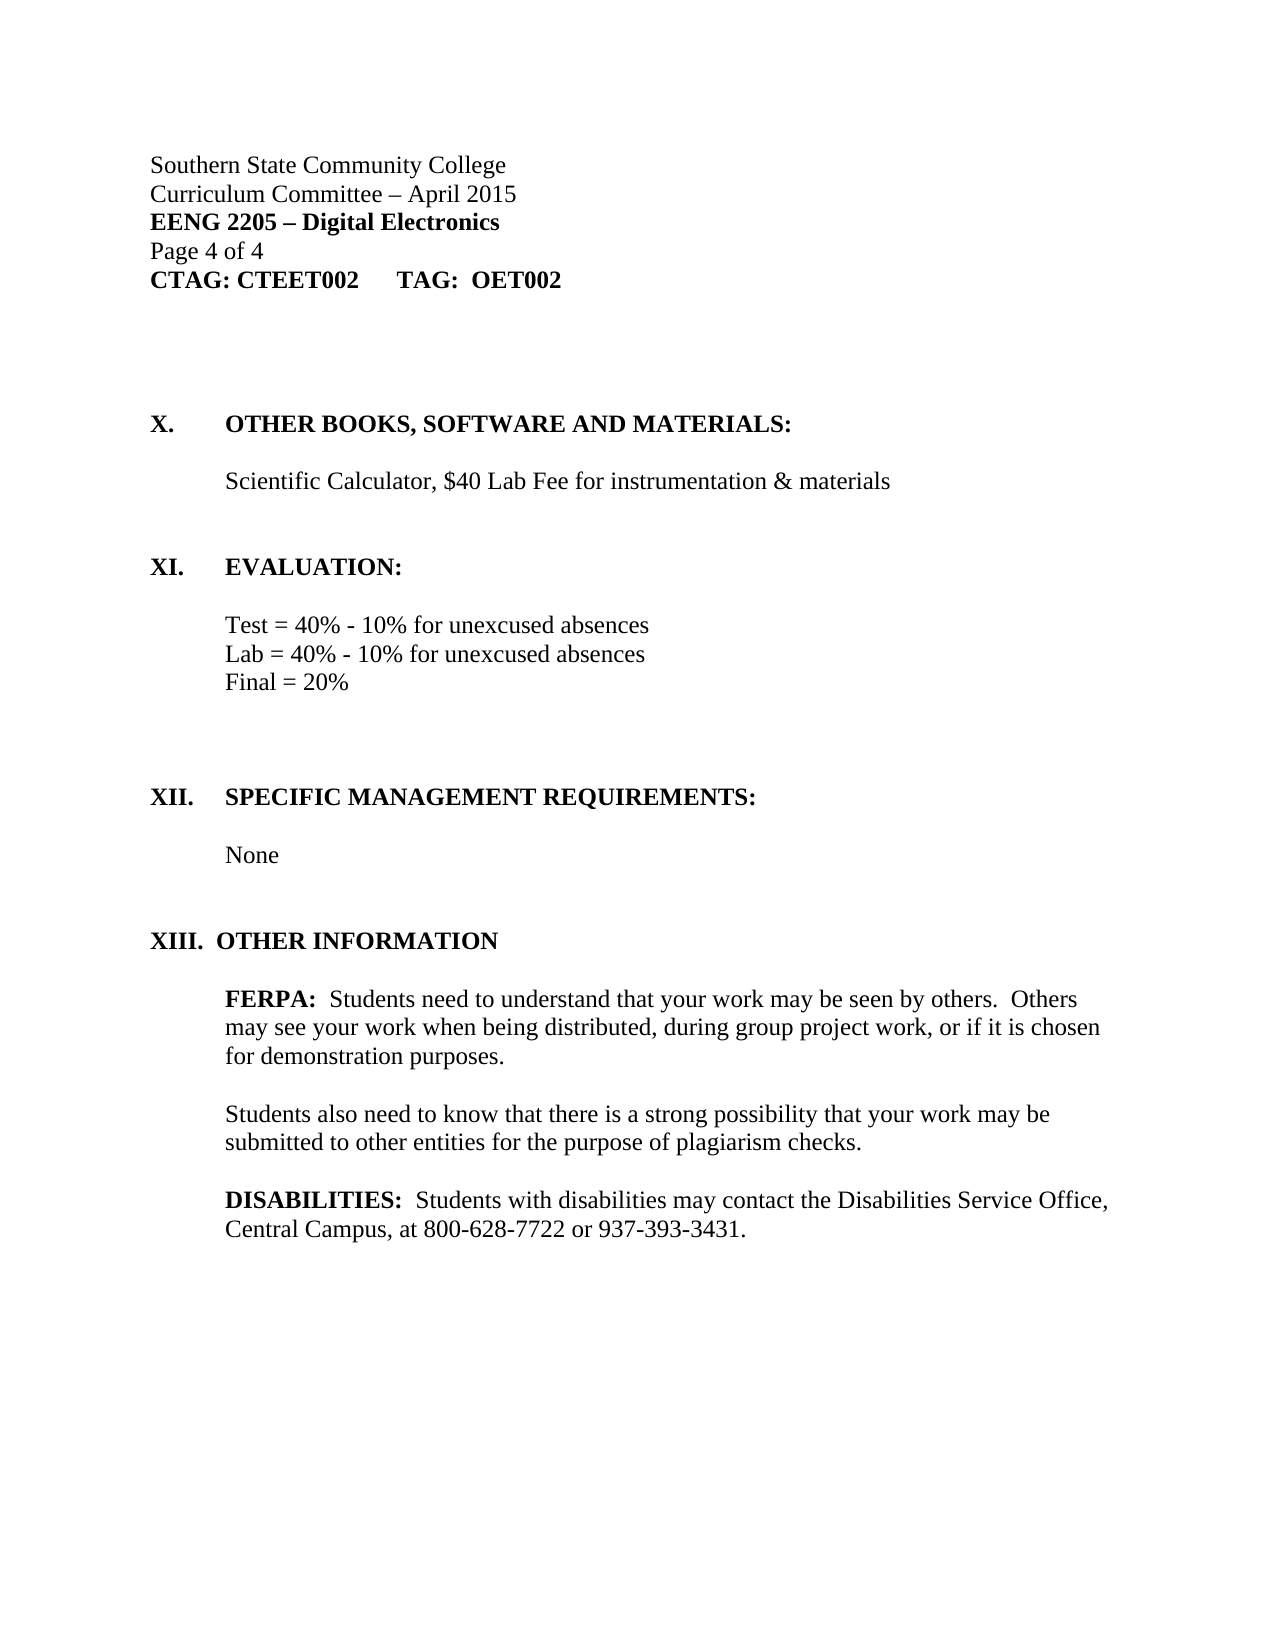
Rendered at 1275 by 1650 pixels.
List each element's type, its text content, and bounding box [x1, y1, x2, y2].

text XII. SPECIFIC MANAGEMENT REQUIREMENTS: [150, 782, 1125, 811]
text FERPA: Students need to understand that your work may be seen by others. Others may see your work when being distributed, during group project work, or if it is chosen for demonstration purposes. [225, 984, 1125, 1070]
text X. OTHER BOOKS, SOFTWARE AND MATERIALS: [150, 409, 1125, 437]
text XI. EVALUATION: [150, 552, 1125, 581]
text Students also need to know that there is a strong possibility that your work may be submitted to other entities for the purpose of plagiarism checks. [150, 1099, 1125, 1156]
text None [150, 840, 1125, 869]
text DISABILITIES: Students with disabilities may contact the Disabilities Service Office, Central Campus, at 800-628-7722 or 937-393-3431. [150, 1185, 1125, 1242]
text Final = 20% [150, 667, 1125, 696]
text Scientific Calculator, $40 Lab Fee for instrumentation & materials [150, 466, 1125, 495]
text Test = 40% - 10% for unexcused absences [150, 610, 1125, 639]
text XIII. OTHER INFORMATION [150, 926, 1125, 955]
text Lab = 40% - 10% for unexcused absences [150, 639, 1125, 667]
